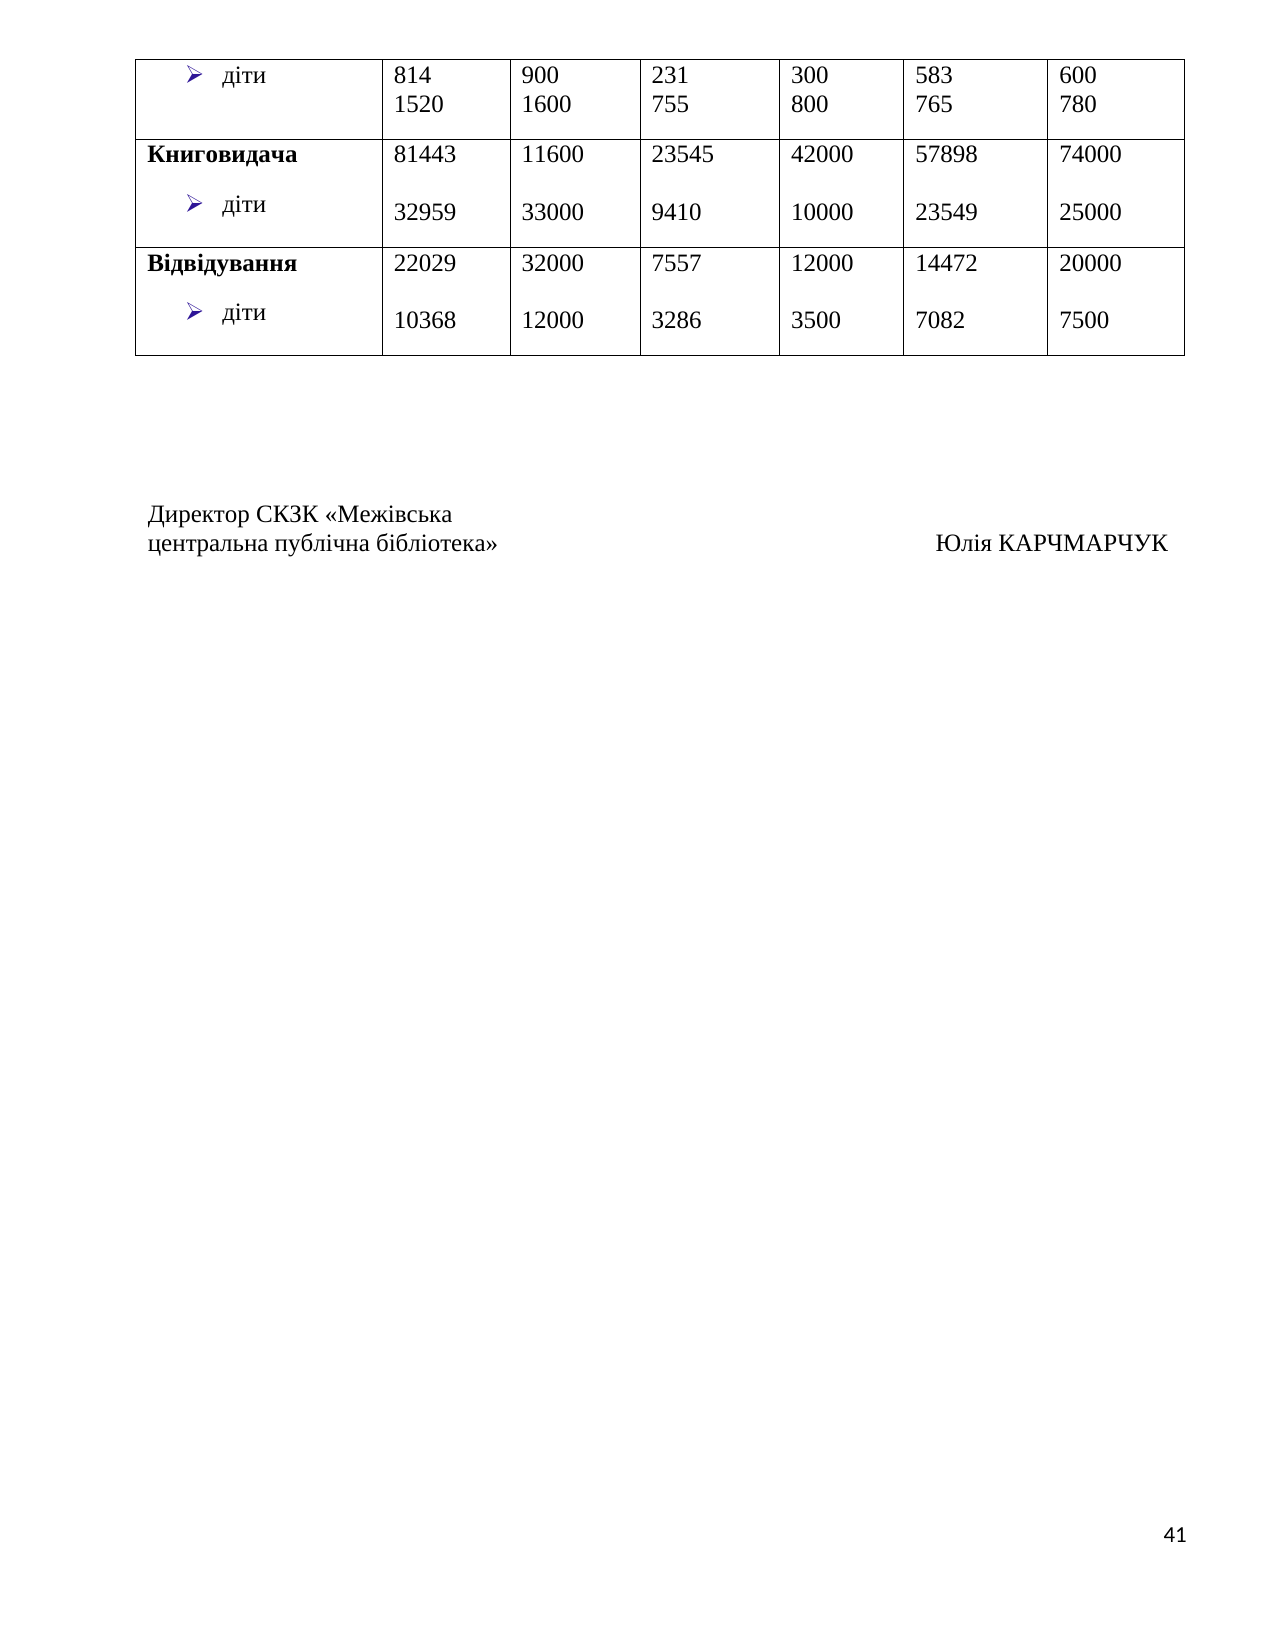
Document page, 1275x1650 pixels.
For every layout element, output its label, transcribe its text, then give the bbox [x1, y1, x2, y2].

table_cell 20000 7500 [1048, 248, 1184, 355]
table_cell Відвідування діти [136, 248, 382, 355]
table_cell 32000 12000 [511, 248, 640, 355]
table_cell 2100 300 800 [780, 60, 903, 138]
table_cell 57898 23549 [904, 140, 1047, 247]
table_cell 3462 583 765 [904, 60, 1047, 138]
text Директор СКЗК «Межівська [148, 499, 1186, 528]
text центральна публічна бібліотека» Юлія КАРЧМАРЧУК [148, 528, 1186, 557]
table_cell 42000 10000 [780, 140, 903, 247]
table_cell 81443 32959 [383, 140, 510, 247]
table_cell 5855 900 1600 [511, 60, 640, 138]
table_cell 5300 814 1520 [383, 60, 510, 138]
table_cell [136, 60, 382, 138]
table_cell 14472 7082 [904, 248, 1047, 355]
table_cell Книговидача діти [136, 140, 382, 247]
table_cell 74000 25000 [1048, 140, 1184, 247]
table_cell 11600 33000 [511, 140, 640, 247]
table_cell 22029 10368 [383, 248, 510, 355]
table_cell 23545 9410 [641, 140, 779, 247]
table_cell 12000 3500 [780, 248, 903, 355]
table_cell 1838 231 755 [641, 60, 779, 138]
table_cell 7557 3286 [641, 248, 779, 355]
table_cell 3755 600 780 [1048, 60, 1184, 138]
